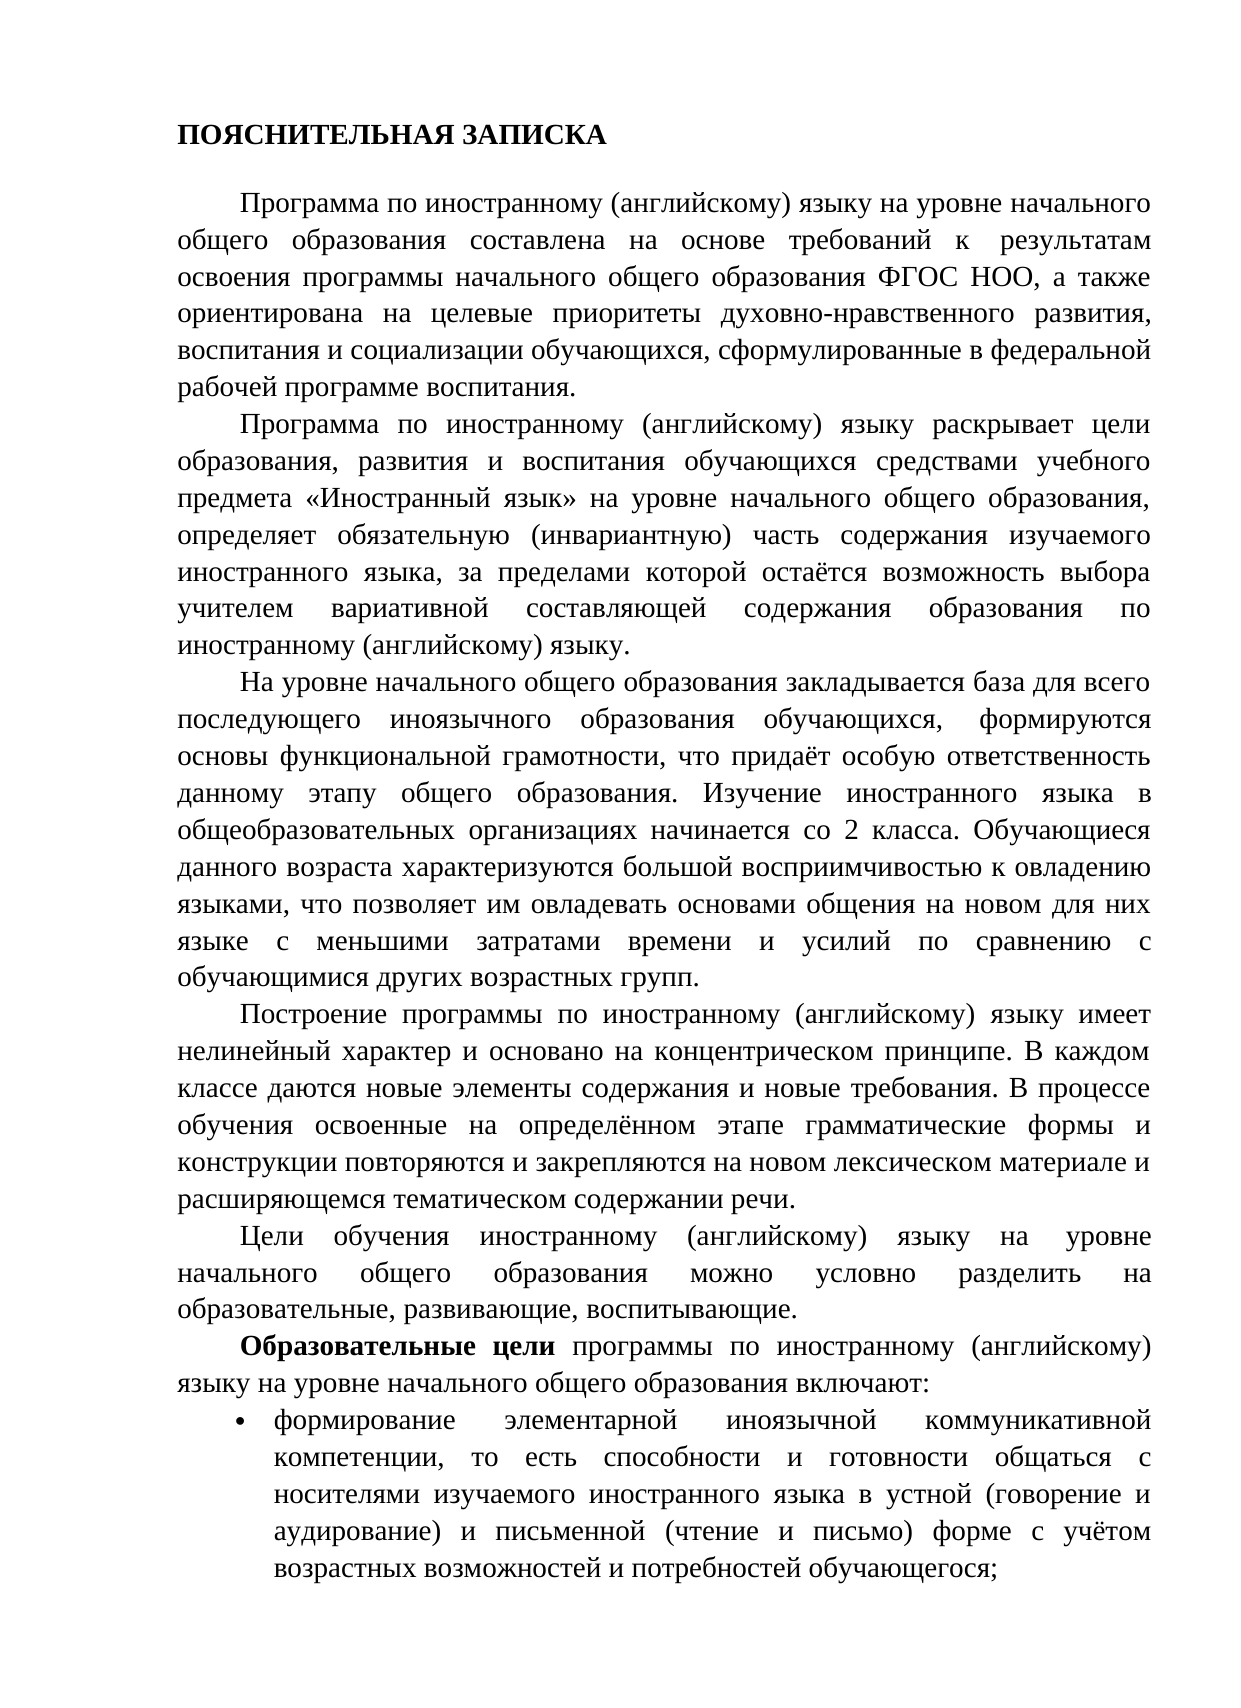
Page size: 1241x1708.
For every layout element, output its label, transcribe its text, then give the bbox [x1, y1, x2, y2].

subtitle ПОЯСНИТЕЛЬНАЯ ЗАПИСКА [177, 117, 1163, 151]
text Программа по иностранному (английскому) языку на уровне начального общего образования составлена на основе требований к результатам освоения программы начального общего образования ФГОС НОО, а также ориентирована на целевые приоритеты духовно-нравственного развития, воспитания и социализации обучающихся, сформулированные в федеральной рабочей программе воспитания. [177, 185, 1152, 403]
list формирование элементарной иноязычной коммуникативной компетенции, то есть способности и готовности общаться с носителями изучаемого иностранного языка в устной (говорение и аудирование) и письменной (чтение и письмо) форме с учётом возрастных возможностей и потребностей обучающегося; [236, 1402, 1151, 1583]
text Цели обучения иностранному (английскому) языку на уровне начального общего образования можно условно разделить на образовательные, развивающие, воспитывающие. [177, 1218, 1152, 1325]
text Образовательные цели программы по иностранному (английскому) языку на уровне начального общего образования включают: [177, 1328, 1151, 1399]
text Программа по иностранному (английскому) языку раскрывает цели образования, развития и воспитания обучающихся средствами учебного предмета «Иностранный язык» на уровне начального общего образования, определяет обязательную (инвариантную) часть содержания изучаемого иностранного языка, за пределами которой остаётся возможность выбора учителем вариативной составляющей содержания образования по иностранному (английскому) языку. [177, 406, 1151, 661]
text Построение программы по иностранному (английскому) языку имеет нелинейный характер и основано на концентрическом принципе. В каждом классе даются новые элементы содержания и новые требования. В процессе обучения освоенные на определённом этапе грамматические формы и конструкции повторяются и закрепляются на новом лексическом материале и расширяющемся тематическом содержании речи. [177, 996, 1151, 1214]
text На уровне начального общего образования закладывается база для всего последующего иноязычного образования обучающихся, формируются основы функциональной грамотности, что придаёт особую ответственность данному этапу общего образования. Изучение иностранного языка в общеобразовательных организациях начинается со 2 класса. Обучающиеся данного возраста характеризуются большой восприимчивостью к овладению языками, что позволяет им овладевать основами общения на новом для них языке с меньшими затратами времени и усилий по сравнению с обучающимися других возрастных групп. [177, 664, 1152, 993]
